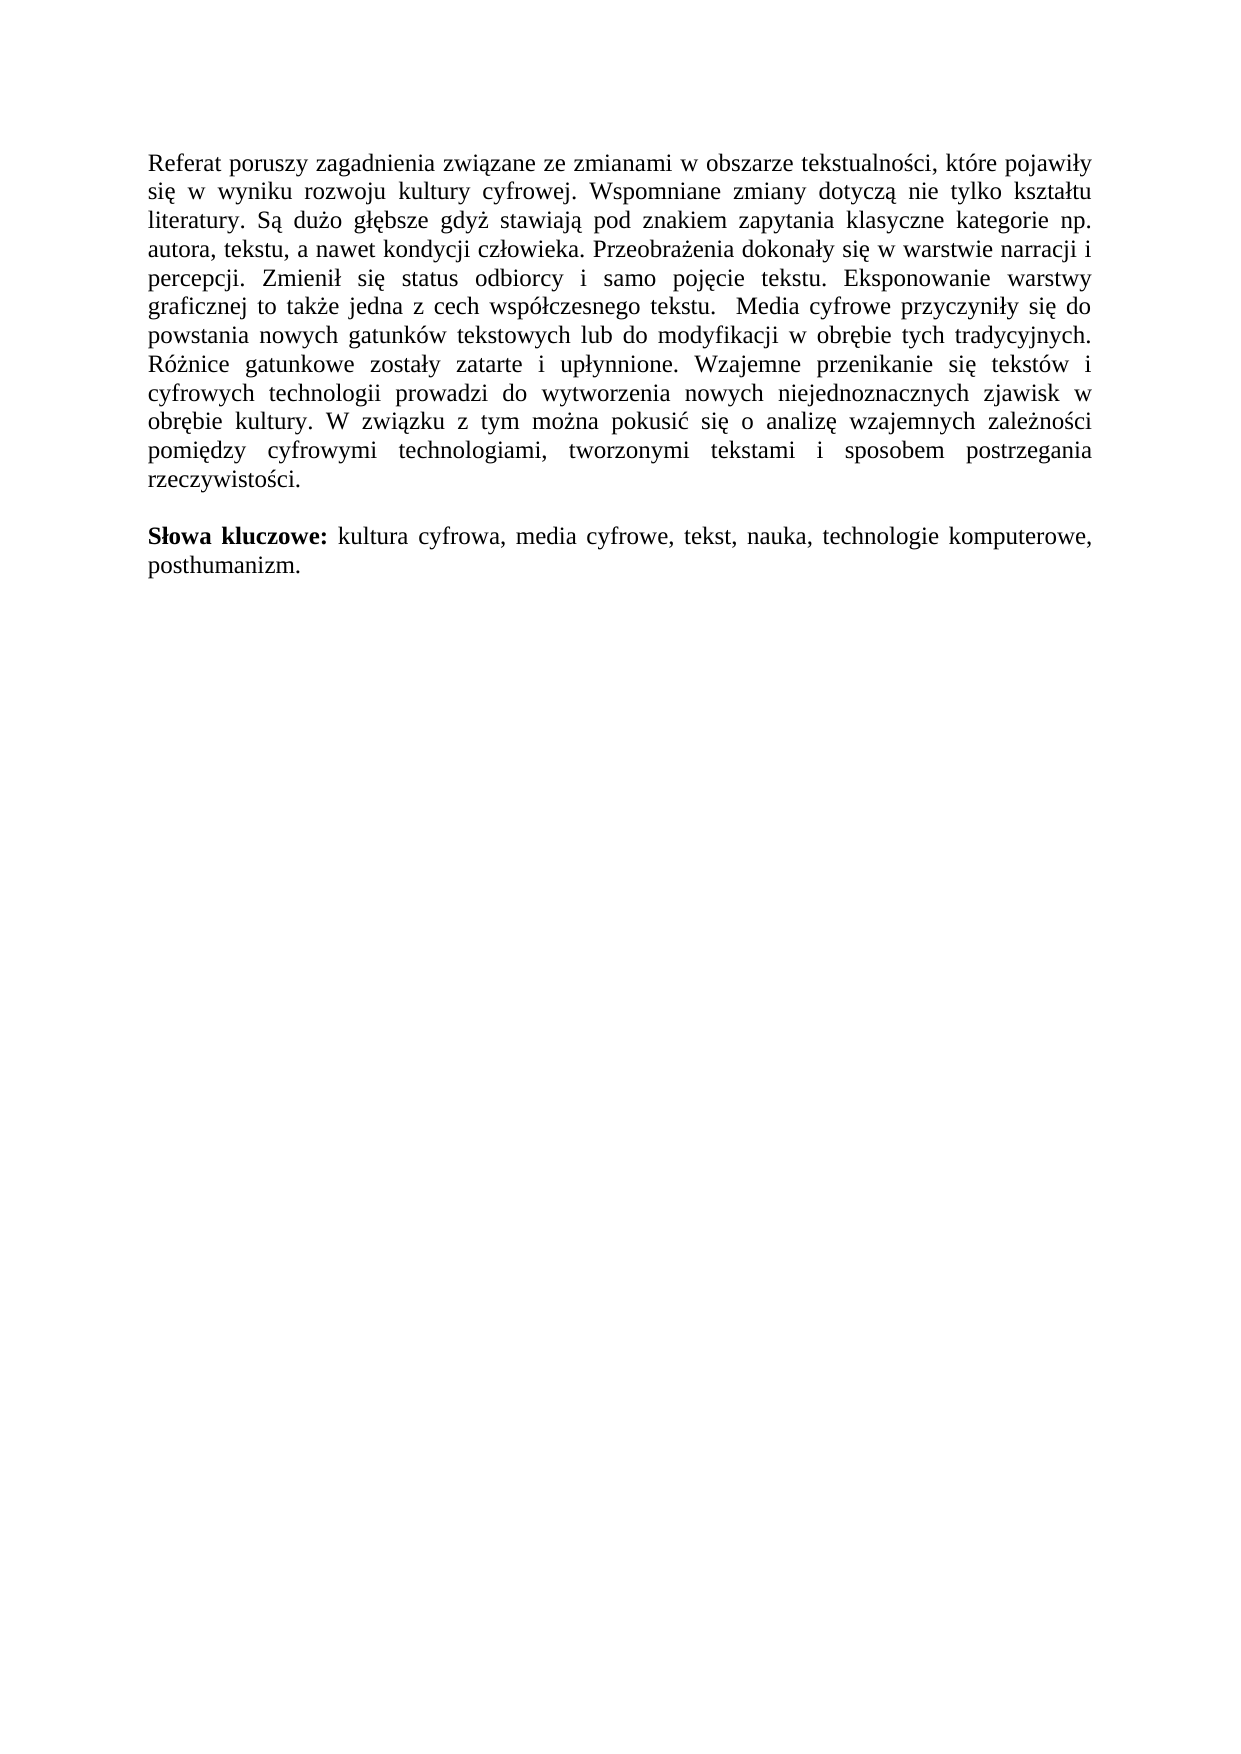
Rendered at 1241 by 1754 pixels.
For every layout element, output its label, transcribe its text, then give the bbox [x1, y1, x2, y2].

text Referat poruszy zagadnienia związane ze zmianami w obszarze tekstualności, które pojawiły się w wyniku rozwoju kultury cyfrowej. Wspomniane zmiany dotyczą nie tylko kształtu literatury. Są dużo głębsze gdyż stawiają pod znakiem zapytania klasyczne kategorie np. autora, tekstu, a nawet kondycji człowieka. Przeobrażenia dokonały się w warstwie narracji i percepcji. Zmienił się status odbiorcy i samo pojęcie tekstu. Eksponowanie warstwy graficznej to także jedna z cech współczesnego tekstu. Media cyfrowe przyczyniły się do powstania nowych gatunków tekstowych lub do modyfikacji w obrębie tych tradycyjnych. Różnice gatunkowe zostały zatarte i upłynnione. Wzajemne przenikanie się tekstów i cyfrowych technologii prowadzi do wytworzenia nowych niejednoznacznych zjawisk w obrębie kultury. W związku z tym można pokusić się o analizę wzajemnych zależności pomiędzy cyfrowymi technologiami, tworzonymi tekstami i sposobem postrzegania rzeczywistości. [148, 148, 1093, 493]
text Słowa kluczowe: kultura cyfrowa, media cyfrowe, tekst, nauka, technologie komputerowe, posthumanizm. [148, 521, 1093, 579]
